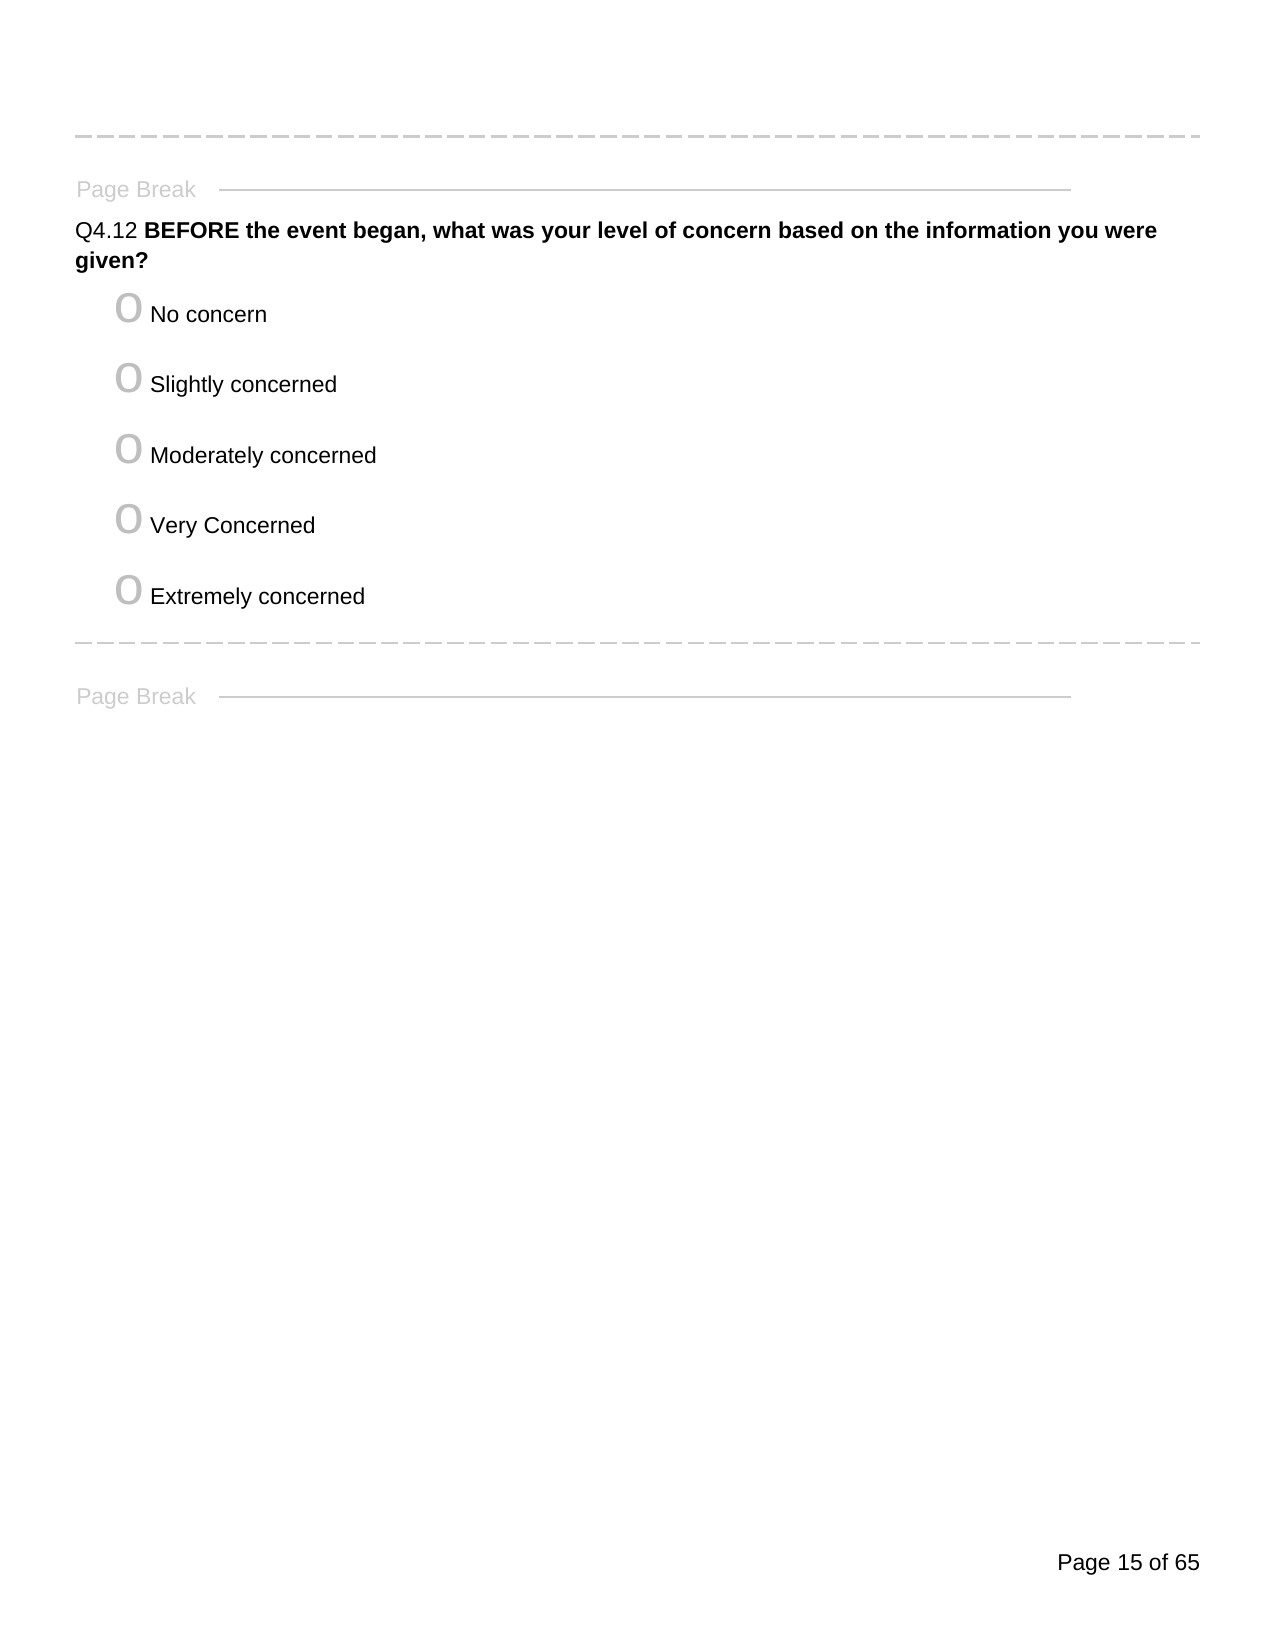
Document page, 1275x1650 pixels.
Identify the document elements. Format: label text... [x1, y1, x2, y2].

table_header [218, 176, 1072, 217]
list No concern [112, 277, 1200, 338]
text Q4.12 BEFORE the event began, what was your level of concern based on the information you were given? [75, 217, 1200, 273]
table_header Page Break [75, 683, 217, 723]
list Very Concerned [112, 488, 1200, 550]
table_header Page Break [75, 176, 217, 217]
list Extremely concerned [112, 559, 1200, 620]
list Moderately concerned [112, 418, 1200, 479]
list Slightly concerned [112, 347, 1200, 409]
table_header [218, 683, 1072, 723]
